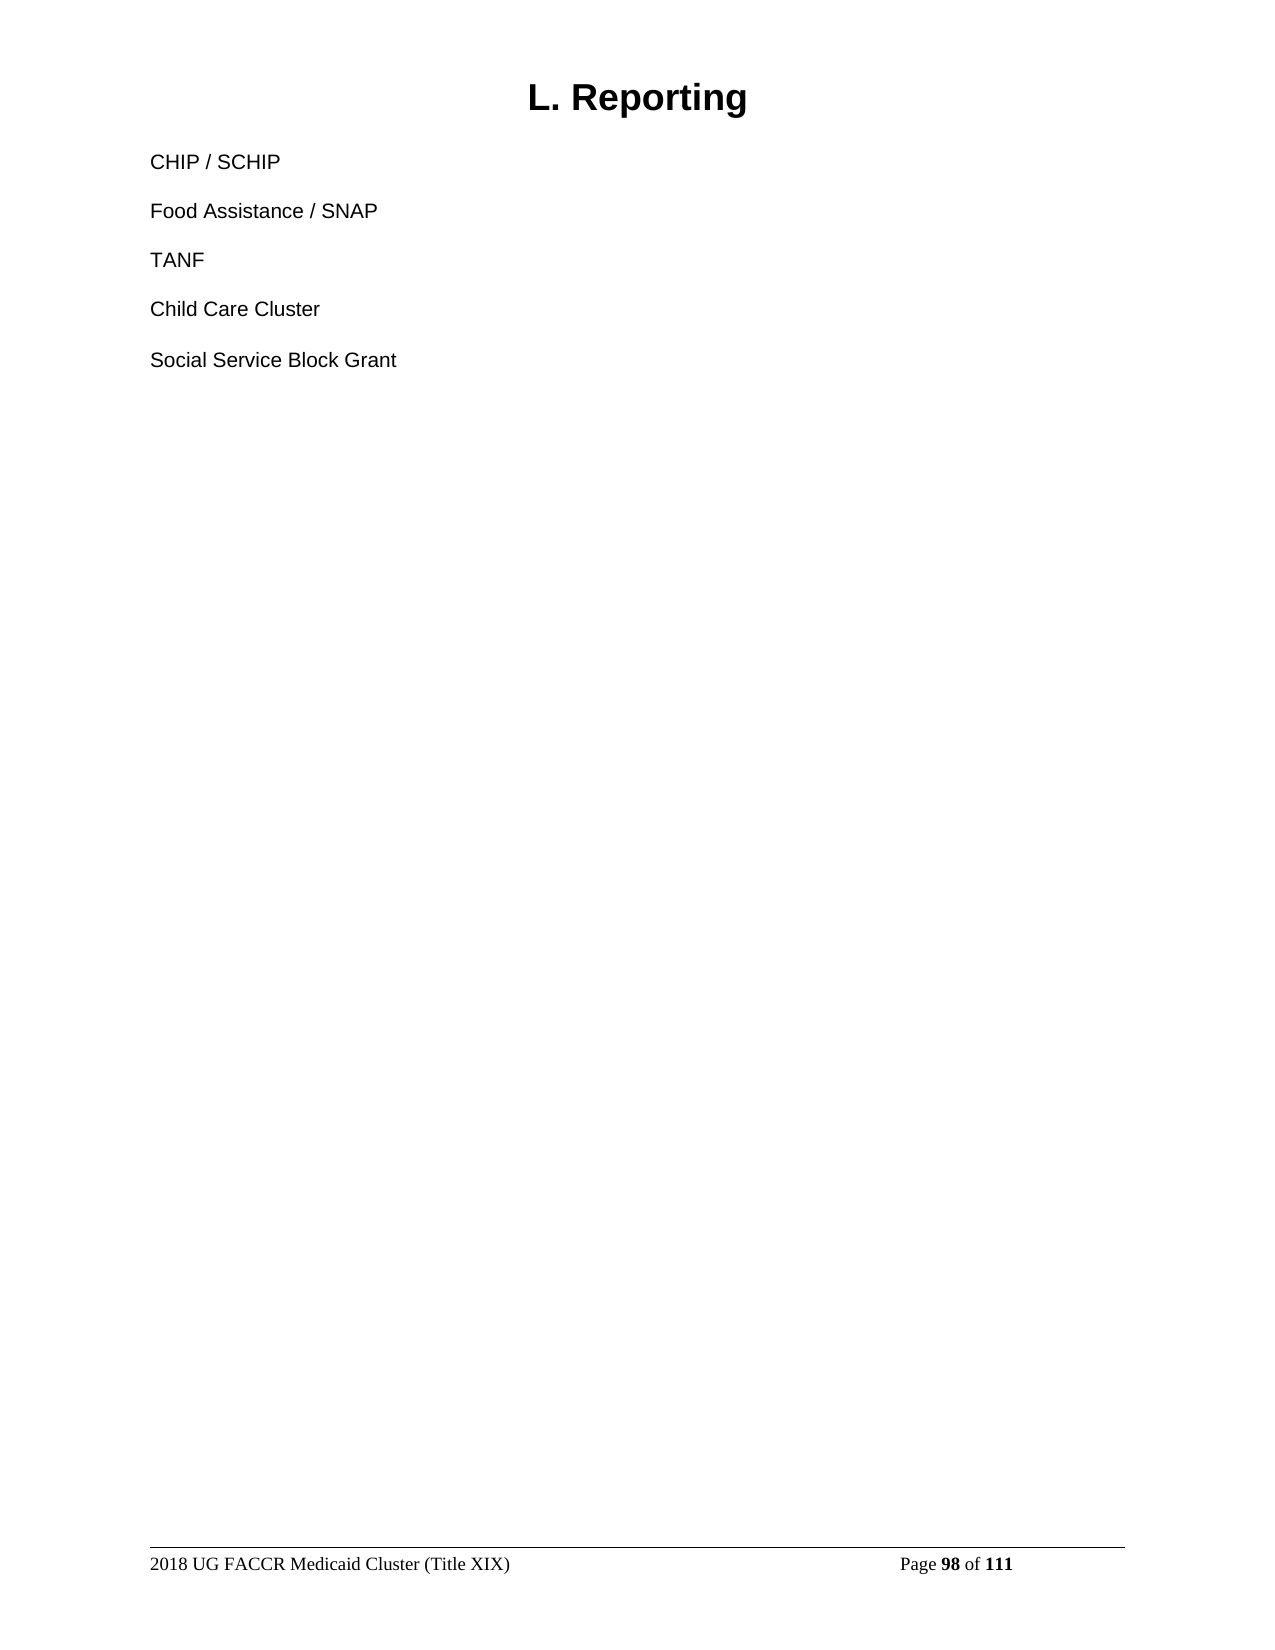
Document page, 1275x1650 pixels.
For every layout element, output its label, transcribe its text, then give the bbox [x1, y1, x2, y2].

text Social Service Block Grant [150, 347, 1125, 371]
text Food Assistance / SNAP [150, 199, 1125, 223]
text TANF [150, 248, 1125, 272]
text CHIP / SCHIP [150, 150, 1125, 174]
text Child Care Cluster [150, 297, 1125, 321]
